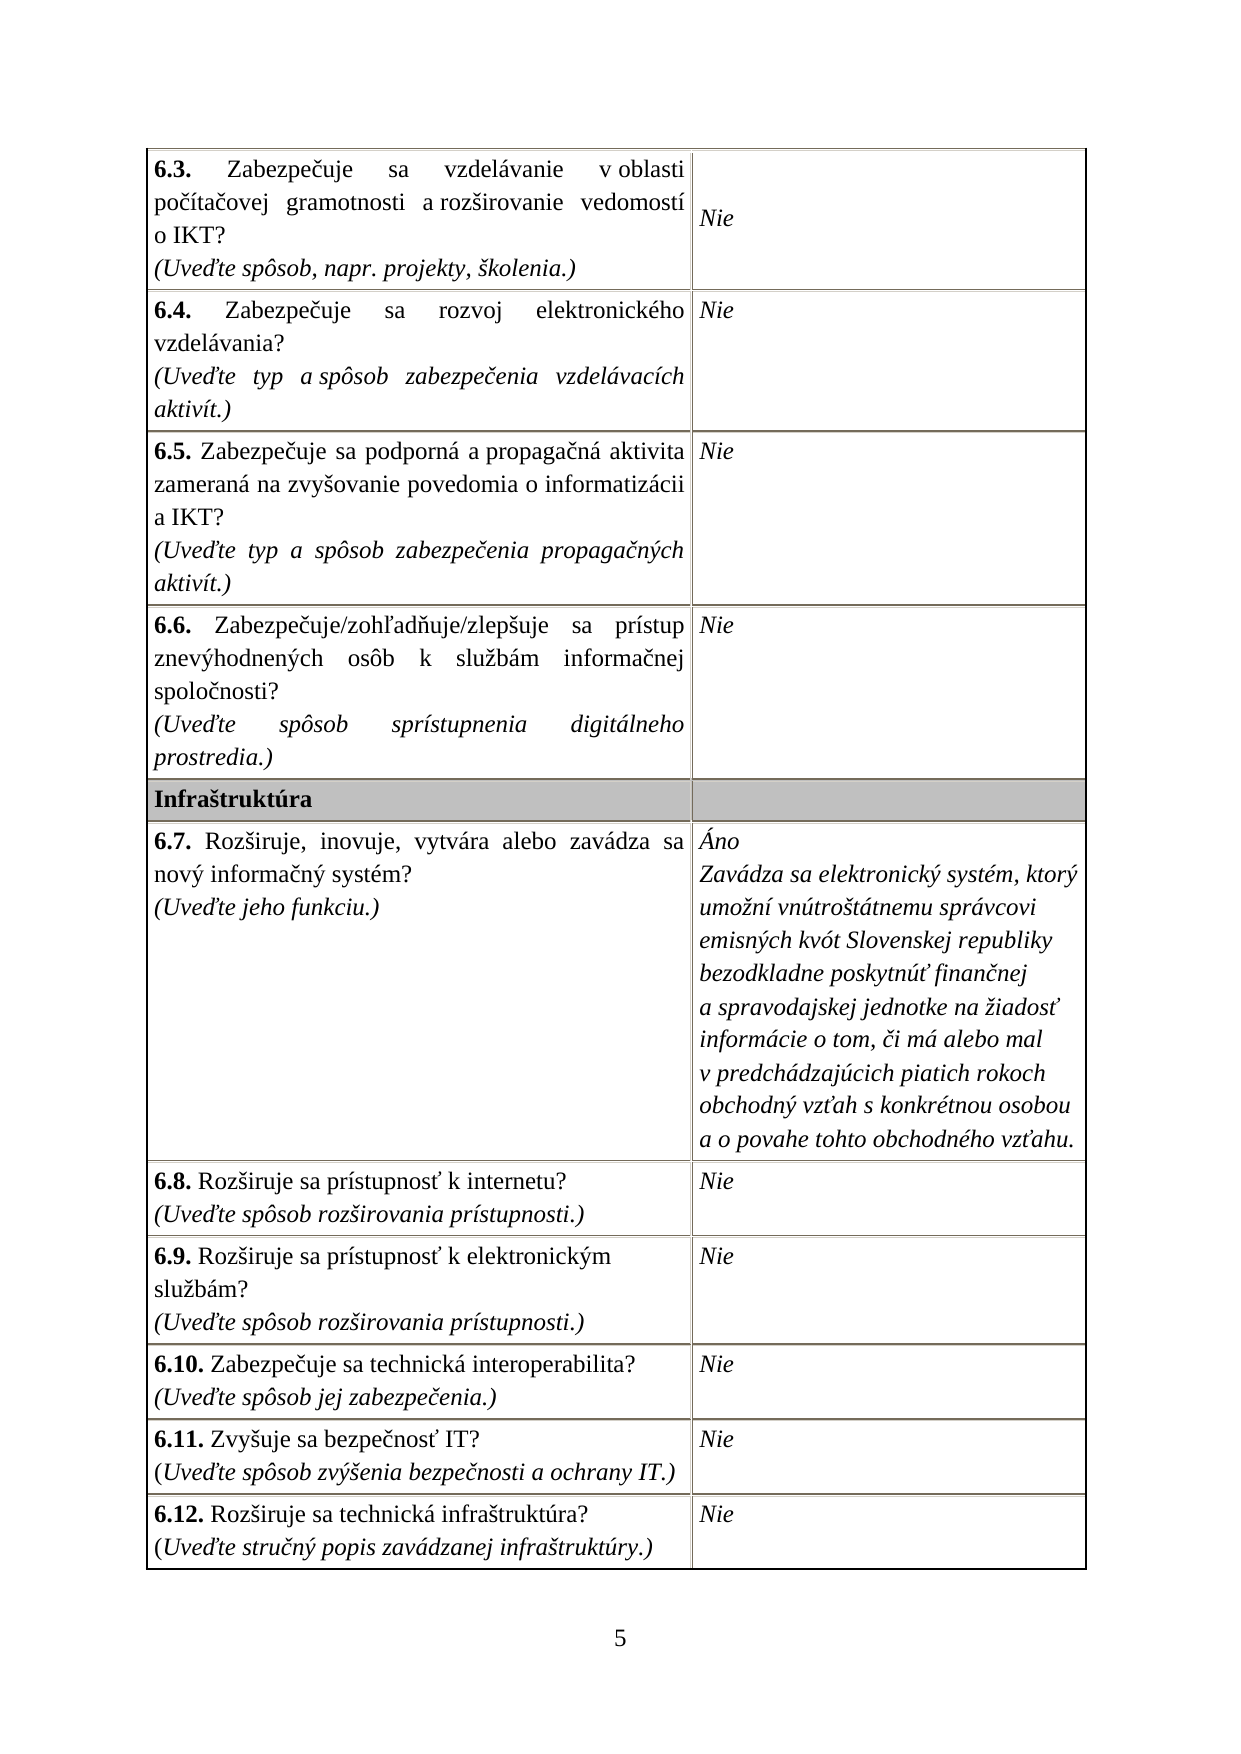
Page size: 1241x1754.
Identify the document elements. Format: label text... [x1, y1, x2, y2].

table_cell 6.7. Rozširuje, inovuje, vytvára alebo zavádza sa nový informačný systém? (Uveďte jeho funkciu.) [148, 824, 690, 1159]
table_cell Nie [693, 1346, 1085, 1418]
table_cell Infraštruktúra [148, 782, 690, 820]
table_cell 6.6. Zabezpečuje/zohľadňuje/zlepšuje sa prístup znevýhodnených osôb k službám informačnej spoločnosti? (Uveďte spôsob sprístupnenia digitálneho prostredia.) [148, 608, 690, 778]
table_cell Nie [693, 1238, 1085, 1343]
table_cell Nie [693, 1421, 1085, 1493]
table_cell Nie [693, 1497, 1085, 1568]
table_cell 6.11. Zvyšuje sa bezpečnosť IT? (Uveďte spôsob zvýšenia bezpečnosti a ochrany IT.) [148, 1421, 690, 1493]
table_cell Nie [693, 608, 1085, 778]
table_cell 6.9. Rozširuje sa prístupnosť k elektronickým službám? (Uveďte spôsob rozširovania prístupnosti.) [148, 1238, 690, 1343]
table_cell Nie [693, 1163, 1085, 1235]
table_cell 6.4. Zabezpečuje sa rozvoj elektronického vzdelávania? (Uveďte typ a spôsob zabezpečenia vzdelávacích aktivít.) [148, 292, 690, 430]
table_cell 6.10. Zabezpečuje sa technická interoperabilita? (Uveďte spôsob jej zabezpečenia.) [148, 1346, 690, 1418]
table_cell 6.3. Zabezpečuje sa vzdelávanie v oblasti počítačovej gramotnosti a rozširovanie vedomostí o IKT? (Uveďte spôsob, napr. projekty, školenia.) [148, 151, 692, 289]
table_cell Nie [693, 433, 1085, 604]
table_cell Nie [692, 151, 1085, 289]
table_cell Áno Zavádza sa elektronický systém, ktorý umožní vnútroštátnemu správcovi emisných kvót Slovenskej republiky bezodkladne poskytnúť finančnej a spravodajskej jednotke na žiadosť informácie o tom, či má alebo mal v predchádzajúcich piatich rokoch obchodný vzťah s konkrétnou osobou a o povahe tohto obchodného vzťahu. [693, 824, 1085, 1159]
table_cell Nie [693, 292, 1085, 430]
table_cell 6.8. Rozširuje sa prístupnosť k internetu? (Uveďte spôsob rozširovania prístupnosti.) [148, 1163, 690, 1235]
table_cell 6.5. Zabezpečuje sa podporná a propagačná aktivita zameraná na zvyšovanie povedomia o informatizácii a IKT? (Uveďte typ a spôsob zabezpečenia propagačných aktivít.) [148, 433, 690, 604]
table_cell [693, 782, 1085, 820]
table_cell 6.12. Rozširuje sa technická infraštruktúra? (Uveďte stručný popis zavádzanej infraštruktúry.) [148, 1497, 690, 1568]
